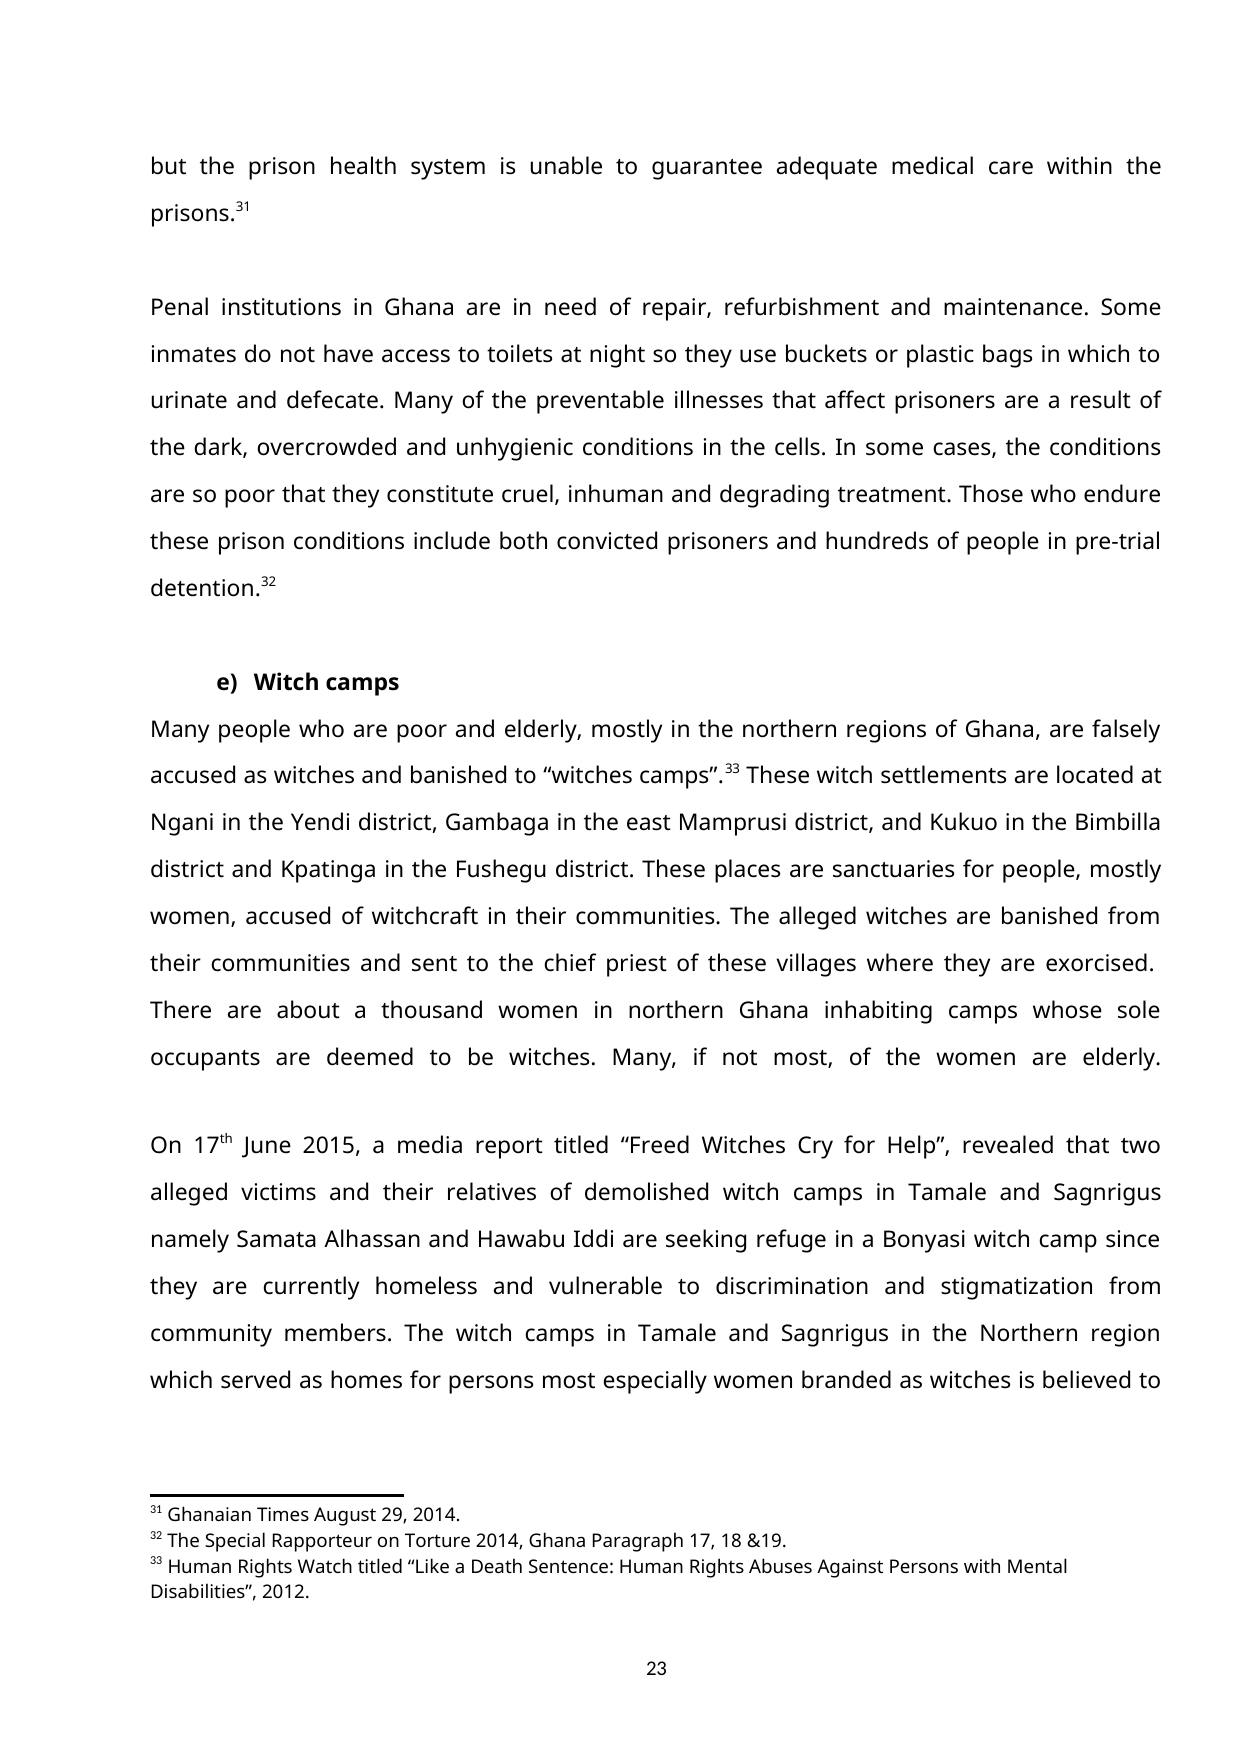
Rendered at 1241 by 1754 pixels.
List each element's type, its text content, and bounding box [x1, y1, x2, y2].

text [150, 150, 1162, 228]
list Witch camps [216, 666, 1162, 697]
text Many people who are poor and elderly, mostly in the northern regions of Ghana, are falsely accused as witches and banished to “witches camps”. These witch settlements are located at Ngani in the Yendi district, Gambaga in the east Mamprusi district, and Kukuo in the Bimbilla district and Kpatinga in the Fushegu district. These places are sanctuaries for people, mostly women, accused of witchcraft in their communities. The alleged witches are banished from their communities and sent to the chief priest of these villages where they are exorcised. There are about a thousand women in northern Ghana inhabiting camps whose sole occupants are deemed to be witches. Many, if not most, of the women are elderly. [150, 712, 1162, 1115]
text Penal institutions in Ghana are in need of repair, refurbishment and maintenance. Some inmates do not have access to toilets at night so they use buckets or plastic bags in which to urinate and defecate. Many of the preventable illnesses that affect prisoners are a result of the dark, overcrowded and unhygienic conditions in the cells. In some cases, the conditions are so poor that they constitute cruel, inhuman and degrading treatment. Those who endure these prison conditions include both convicted prisoners and hundreds of people in pre-trial detention. [150, 291, 1162, 603]
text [150, 1129, 1162, 1395]
